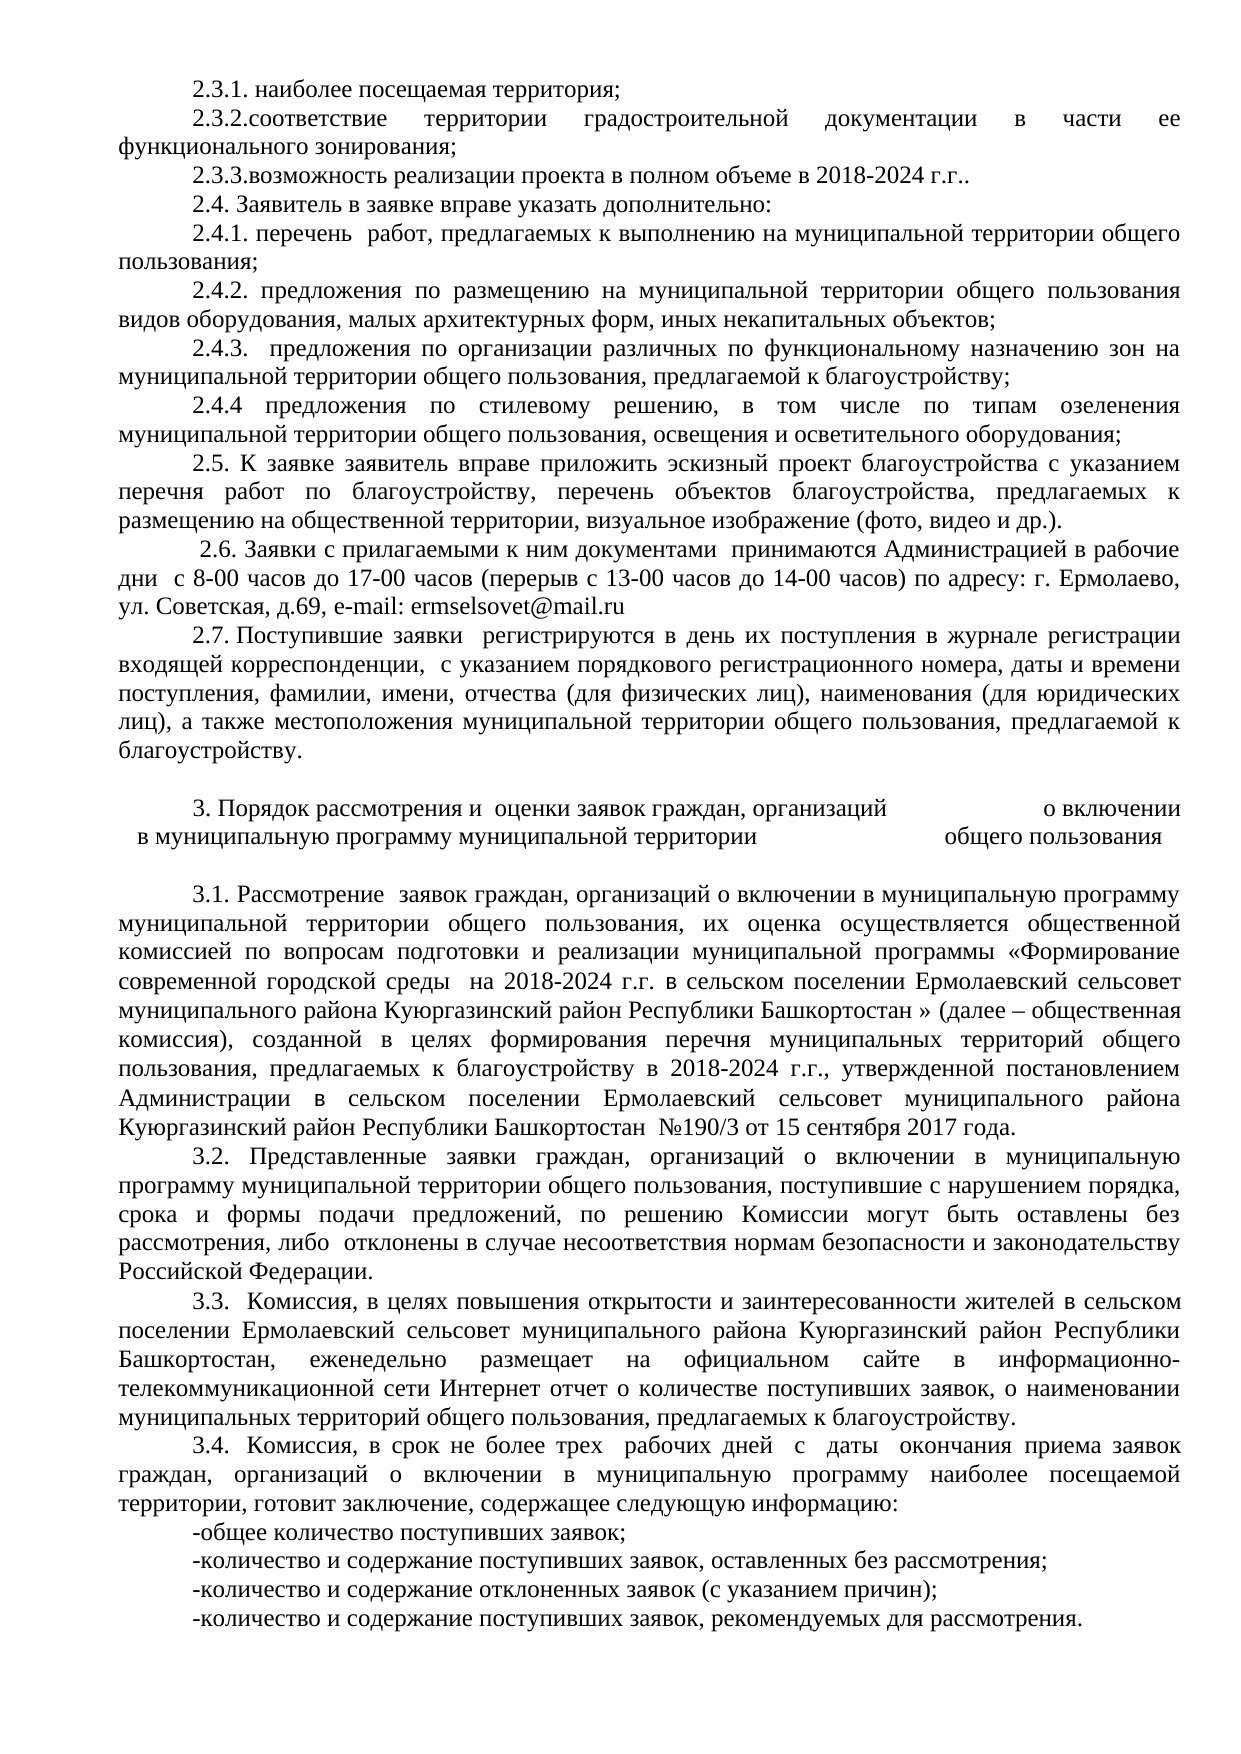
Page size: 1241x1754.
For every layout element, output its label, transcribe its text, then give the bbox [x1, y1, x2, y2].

text -количество и содержание поступивших заявок, рекомендуемых для рассмотрения. [118, 1603, 1181, 1632]
text 3.1. Рассмотрение заявок граждан, организаций о включении в муниципальную программу муниципальной территории общего пользования, их оценка осуществляется общественной комиссией по вопросам подготовки и реализации муниципальной программы «Формирование современной городской среды на 2018-2024 г.г. в сельском поселении Ермолаевский сельсовет муниципального района Куюргазинский район Республики Башкортостан » (далее – общественная комиссия), созданной в целях формирования перечня муниципальных территорий общего пользования, предлагаемых к благоустройству в 2018-2024 г.г., утвержденной постановлением Администрации в сельском поселении Ермолаевский сельсовет муниципального района Куюргазинский район Республики Башкортостан №190/3 от 15 сентября 2017 года. [118, 879, 1181, 1141]
text -общее количество поступивших заявок; [118, 1517, 1181, 1545]
text 2.4. Заявитель в заявке вправе указать дополнительно: [118, 189, 1181, 218]
text 2.4.4 предложения по стилевому решению, в том числе по типам озеленения муниципальной территории общего пользования, освещения и осветительного оборудования; [118, 390, 1181, 448]
text -количество и содержание отклоненных заявок (с указанием причин); [118, 1574, 1181, 1603]
text 2.3.2.соответствие территории градостроительной документации в части ее функционального зонирования; [118, 103, 1181, 160]
text 2.3.3.возможность реализации проекта в полном объеме в 2018-2024 г.г.. [118, 160, 1181, 189]
text 2.6. Заявки с прилагаемыми к ним документами принимаются Администрацией в рабочие дни с 8-00 часов до 17-00 часов (перерыв с 13-00 часов до 14-00 часов) по адресу: г. Ермолаево, ул. Советская, д.69, e-mail: ermselsovet@mail.ru [118, 534, 1181, 620]
text 2.5. К заявке заявитель вправе приложить эскизный проект благоустройства с указанием перечня работ по благоустройству, перечень объектов благоустройства, предлагаемых к размещению на общественной территории, визуальное изображение (фото, видео и др.). [118, 448, 1181, 534]
text 3.4. Комиссия, в срок не более трех рабочих дней с даты окончания приема заявок граждан, организаций о включении в муниципальную программу наиболее посещаемой территории, готовит заключение, содержащее следующую информацию: [118, 1430, 1181, 1517]
text 3.2. Представленные заявки граждан, организаций о включении в муниципальную программу муниципальной территории общего пользования, поступившие с нарушением порядка, срока и формы подачи предложений, по решению Комиссии могут быть оставлены без рассмотрения, либо отклонены в случае несоответствия нормам безопасности и законодательству Российской Федерации. [118, 1141, 1181, 1285]
text 2.4.3. предложения по организации различных по функциональному назначению зон на муниципальной территории общего пользования, предлагаемой к благоустройству; [118, 333, 1181, 390]
text 2.3.1. наиболее посещаемая территория; [118, 74, 1181, 103]
text 2.4.2. предложения по размещению на муниципальной территории общего пользования видов оборудования, малых архитектурных форм, иных некапитальных объектов; [118, 275, 1181, 333]
text 2.4.1. перечень работ, предлагаемых к выполнению на муниципальной территории общего пользования; [118, 218, 1181, 275]
text -количество и содержание поступивших заявок, оставленных без рассмотрения; [118, 1545, 1181, 1574]
text 3.3. Комиссия, в целях повышения открытости и заинтересованности жителей в сельском поселении Ермолаевский сельсовет муниципального района Куюргазинский район Республики Башкортостан, еженедельно размещает на официальном сайте в информационно-телекоммуникационной сети Интернет отчет о количестве поступивших заявок, о наименовании муниципальных территорий общего пользования, предлагаемых к благоустройству. [118, 1285, 1181, 1430]
text 3. Порядок рассмотрения и оценки заявок граждан, организаций о включении в муниципальную программу муниципальной территории общего пользования [118, 793, 1181, 850]
text 2.7. Поступившие заявки регистрируются в день их поступления в журнале регистрации входящей корреспонденции, с указанием порядкового регистрационного номера, даты и времени поступления, фамилии, имени, отчества (для физических лиц), наименования (для юридических лиц), а также местоположения муниципальной территории общего пользования, предлагаемой к благоустройству. [118, 620, 1181, 764]
